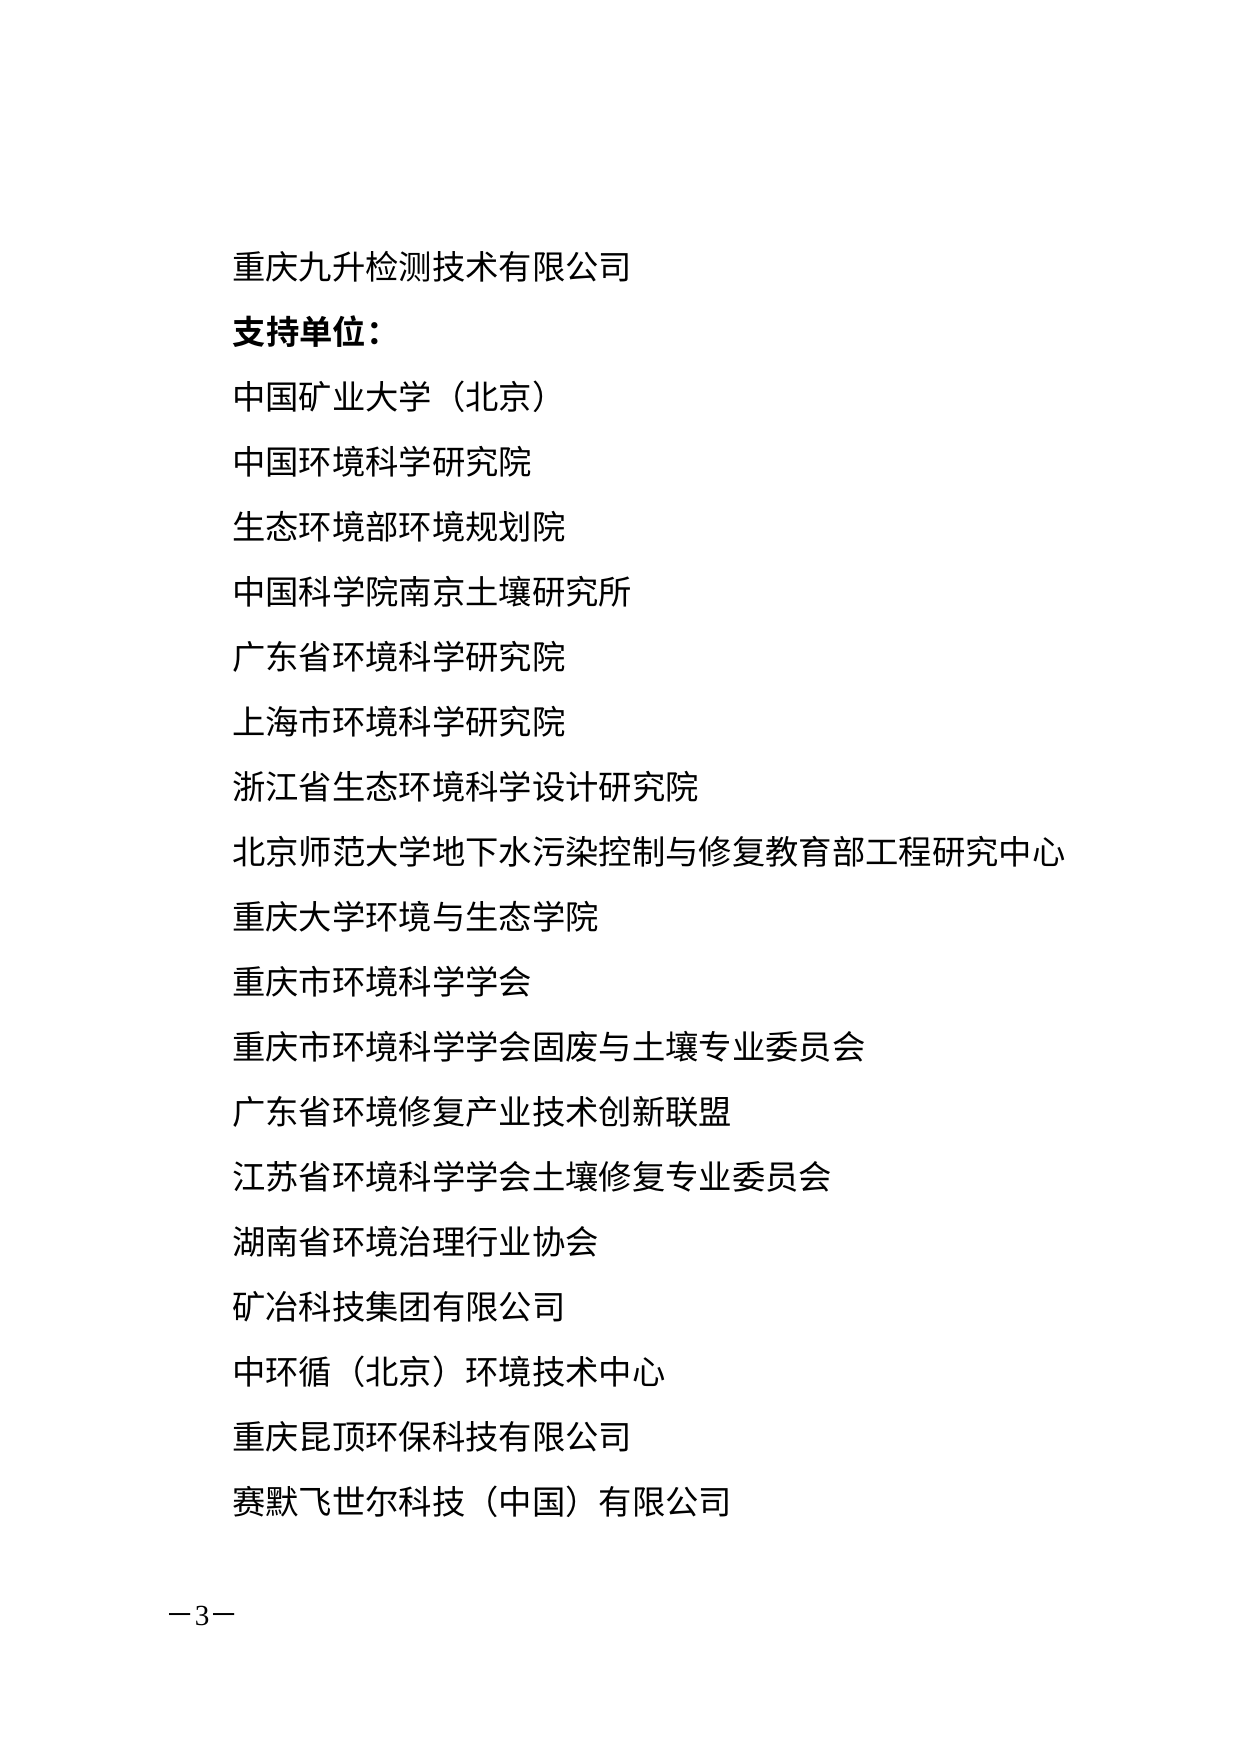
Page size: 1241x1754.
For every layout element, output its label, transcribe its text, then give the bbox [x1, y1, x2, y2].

text 上海市环境科学研究院 [165, 688, 1092, 753]
text 重庆市环境科学学会固废与土壤专业委员会 [165, 1013, 1092, 1078]
text 中国科学院南京土壤研究所 [165, 558, 1092, 623]
text 广东省环境修复产业技术创新联盟 [165, 1078, 1092, 1143]
text 重庆昆顶环保科技有限公司 [165, 1403, 1092, 1468]
text 重庆九升检测技术有限公司 [165, 233, 1092, 298]
text 浙江省生态环境科学设计研究院 [165, 753, 1092, 818]
text 江苏省环境科学学会土壤修复专业委员会 [165, 1143, 1092, 1208]
text 中国环境科学研究院 [165, 428, 1092, 493]
text 北京师范大学地下水污染控制与修复教育部工程研究中心 [165, 818, 1092, 883]
text 中环循（北京）环境技术中心 [165, 1338, 1092, 1403]
text 重庆市环境科学学会 [165, 948, 1092, 1013]
text 重庆大学环境与生态学院 [165, 883, 1092, 948]
text 广东省环境科学研究院 [165, 623, 1092, 688]
text 湖南省环境治理行业协会 [165, 1208, 1092, 1273]
text 赛默飞世尔科技（中国）有限公司 [165, 1468, 1092, 1533]
text 中国矿业大学（北京） [165, 363, 1092, 428]
text 生态环境部环境规划院 [165, 493, 1092, 558]
text 矿冶科技集团有限公司 [165, 1273, 1092, 1338]
text 支持单位： [165, 298, 1092, 363]
